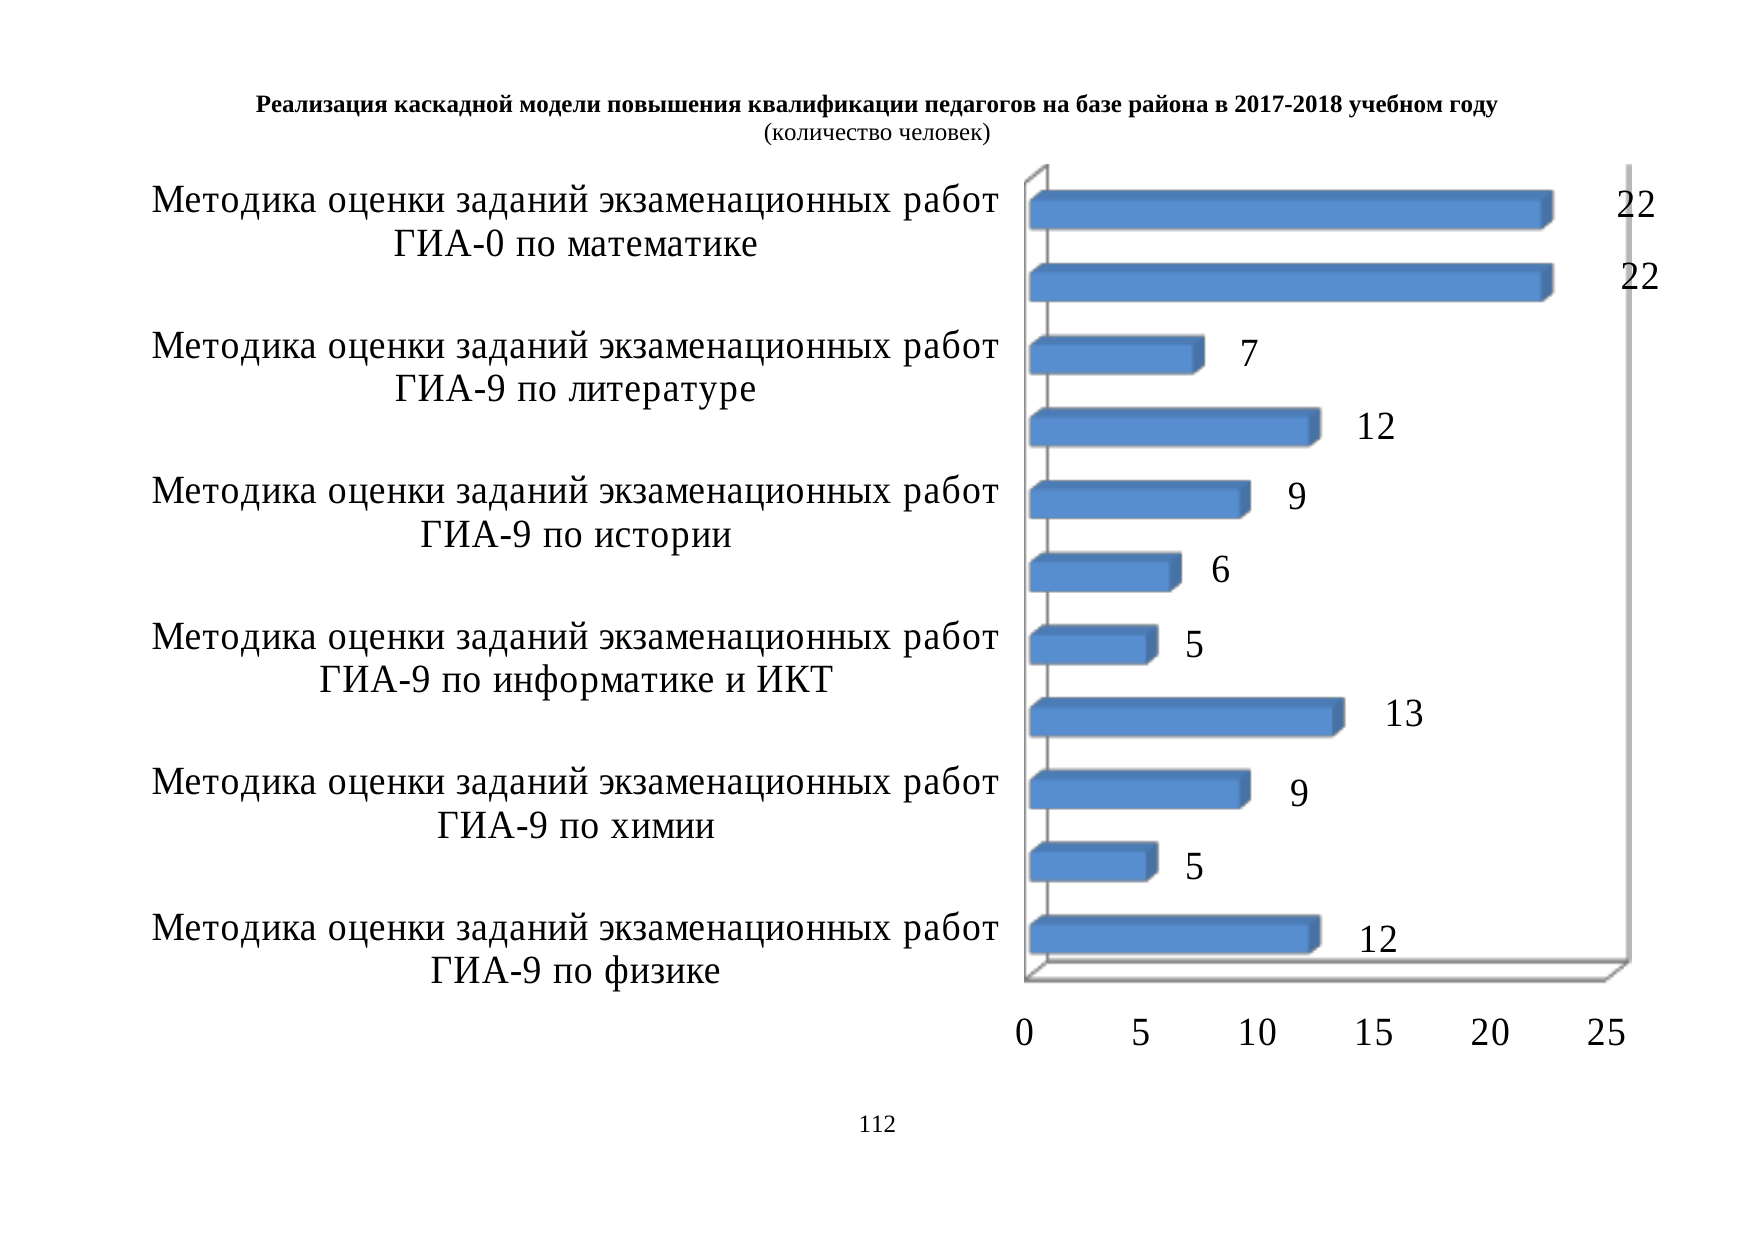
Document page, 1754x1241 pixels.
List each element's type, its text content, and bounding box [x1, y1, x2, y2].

text (количество человек) [118, 117, 1636, 146]
text Реализация каскадной модели повышения квалификации педагогов на базе района в 2017-2018 учебном году [118, 89, 1636, 117]
